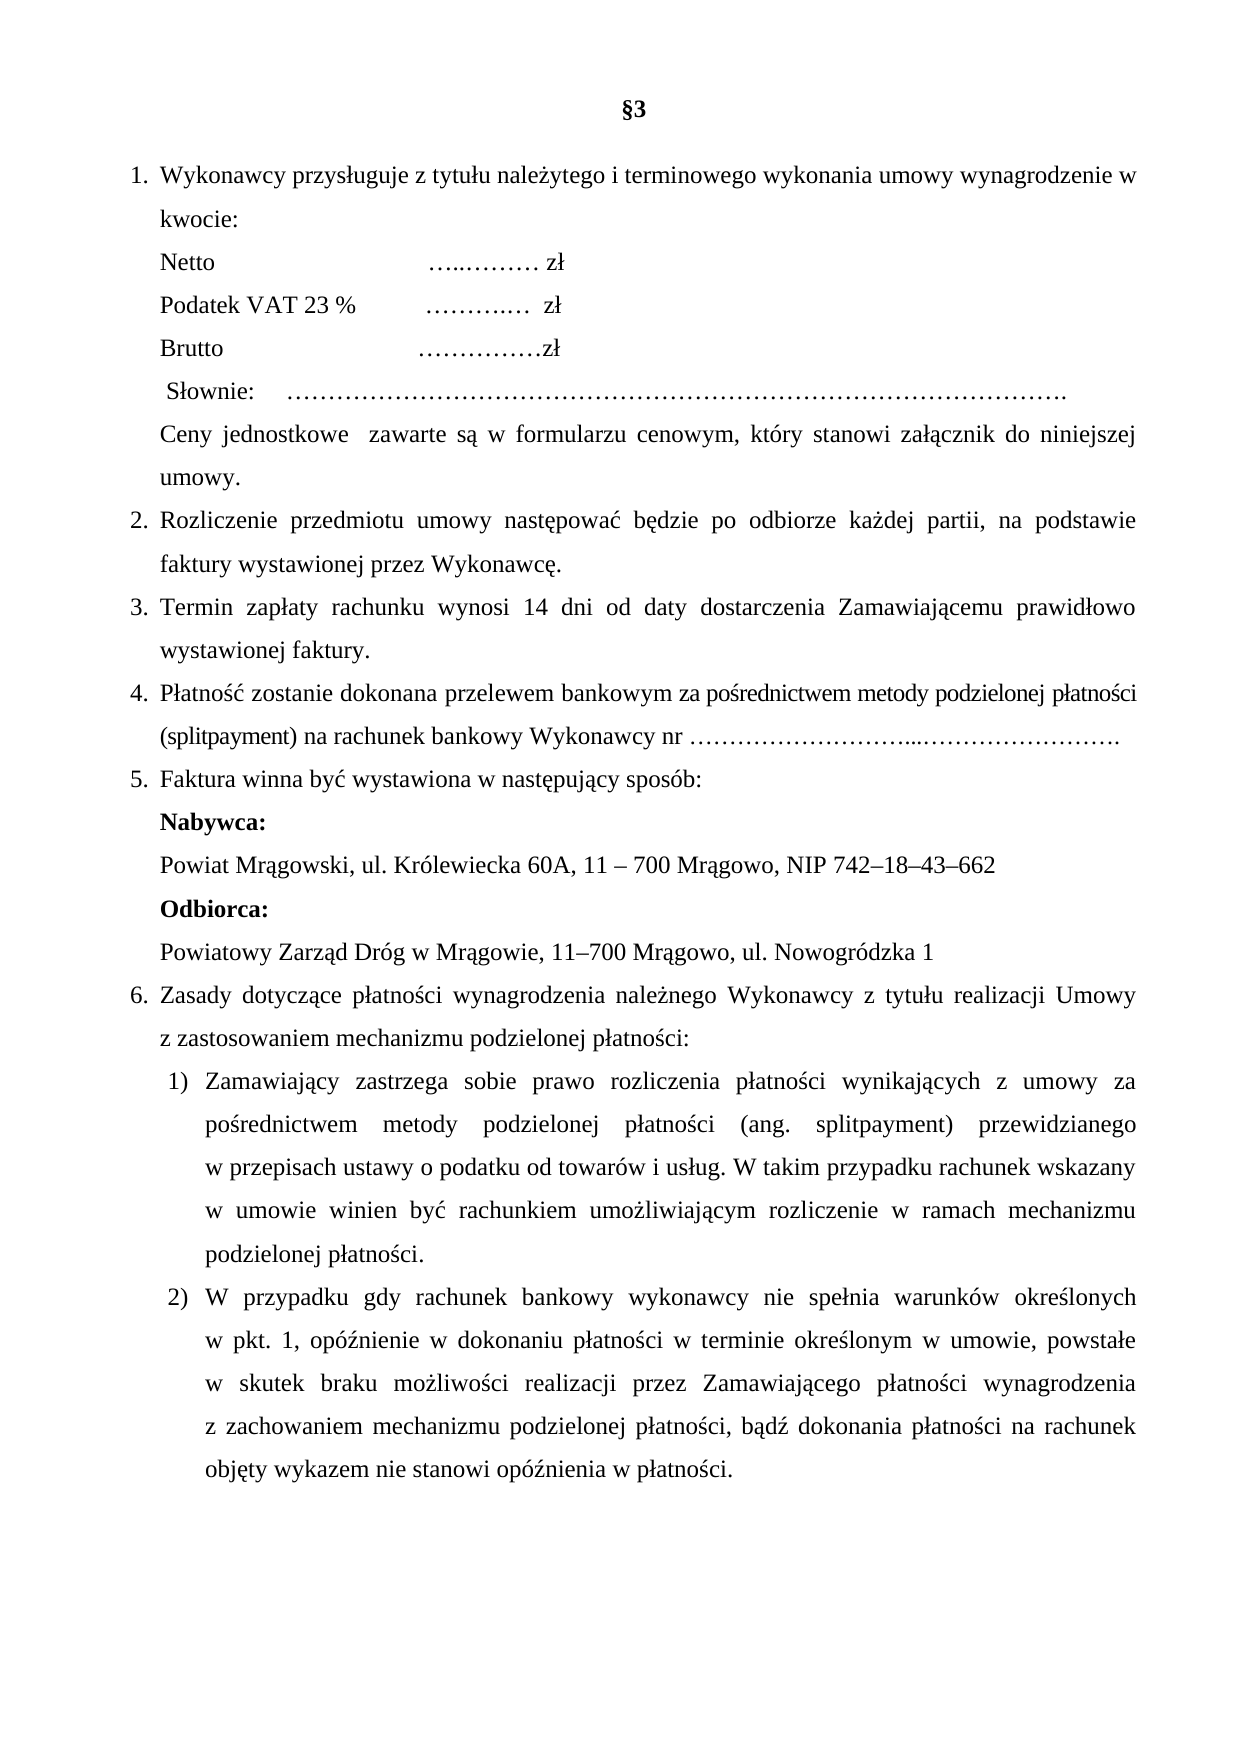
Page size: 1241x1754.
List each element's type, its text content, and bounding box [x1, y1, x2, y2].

text Ceny jednostkowe zawarte są w formularzu cenowym, który stanowi załącznik do niniejszej umowy. [159, 419, 1137, 491]
list Termin zapłaty rachunku wynosi 14 dni od daty dostarczenia Zamawiającemu prawidłowo wystawionej faktury. [130, 592, 1137, 664]
list Płatność zostanie dokonana przelewem bankowym za pośrednictwem metody podzielonej płatności (splitpayment) na rachunek bankowy Wykonawcy nr ………………………...……………………. [130, 678, 1137, 750]
list Zamawiający zastrzega sobie prawo rozliczenia płatności wynikających z umowy za pośrednictwem metody podzielonej płatności (ang. splitpayment) przewidzianego w przepisach ustawy o podatku od towarów i usług. W takim przypadku rachunek wskazany w umowie winien być rachunkiem umożliwiającym rozliczenie w ramach mechanizmu podzielonej płatności. [167, 1066, 1137, 1267]
text Podatek VAT 23 % ……….… zł [159, 290, 1137, 319]
text Nabywca: [159, 807, 1137, 836]
text Netto …..……… zł [159, 247, 1137, 276]
text Brutto ……………zł [159, 333, 1137, 362]
list Rozliczenie przedmiotu umowy następować będzie po odbiorze każdej partii, na podstawie faktury wystawionej przez Wykonawcę. [130, 506, 1137, 577]
list W przypadku gdy rachunek bankowy wykonawcy nie spełnia warunków określonych w pkt. 1, opóźnienie w dokonaniu płatności w terminie określonym w umowie, powstałe w skutek braku możliwości realizacji przez Zamawiającego płatności wynagrodzenia z zachowaniem mechanizmu podzielonej płatności, bądź dokonania płatności na rachunek objęty wykazem nie stanowi opóźnienia w płatności. [167, 1282, 1137, 1483]
text §3 [130, 94, 1137, 123]
text Powiatowy Zarząd Dróg w Mrągowie, 11–700 Mrągowo, ul. Nowogródzka 1 [159, 937, 1137, 966]
text Odbiorca: [159, 894, 1137, 922]
list Faktura winna być wystawiona w następujący sposób: [130, 764, 1137, 793]
list Wykonawcy przysługuje z tytułu należytego i terminowego wykonania umowy wynagrodzenie w kwocie: [130, 161, 1137, 232]
text Słownie: …………………………………………………………………………………. [159, 376, 1137, 405]
text Powiat Mrągowski, ul. Królewiecka 60A, 11 – 700 Mrągowo, NIP 742–18–43–662 [159, 851, 1137, 879]
list Zasady dotyczące płatności wynagrodzenia należnego Wykonawcy z tytułu realizacji Umowy z zastosowaniem mechanizmu podzielonej płatności: [130, 980, 1137, 1052]
